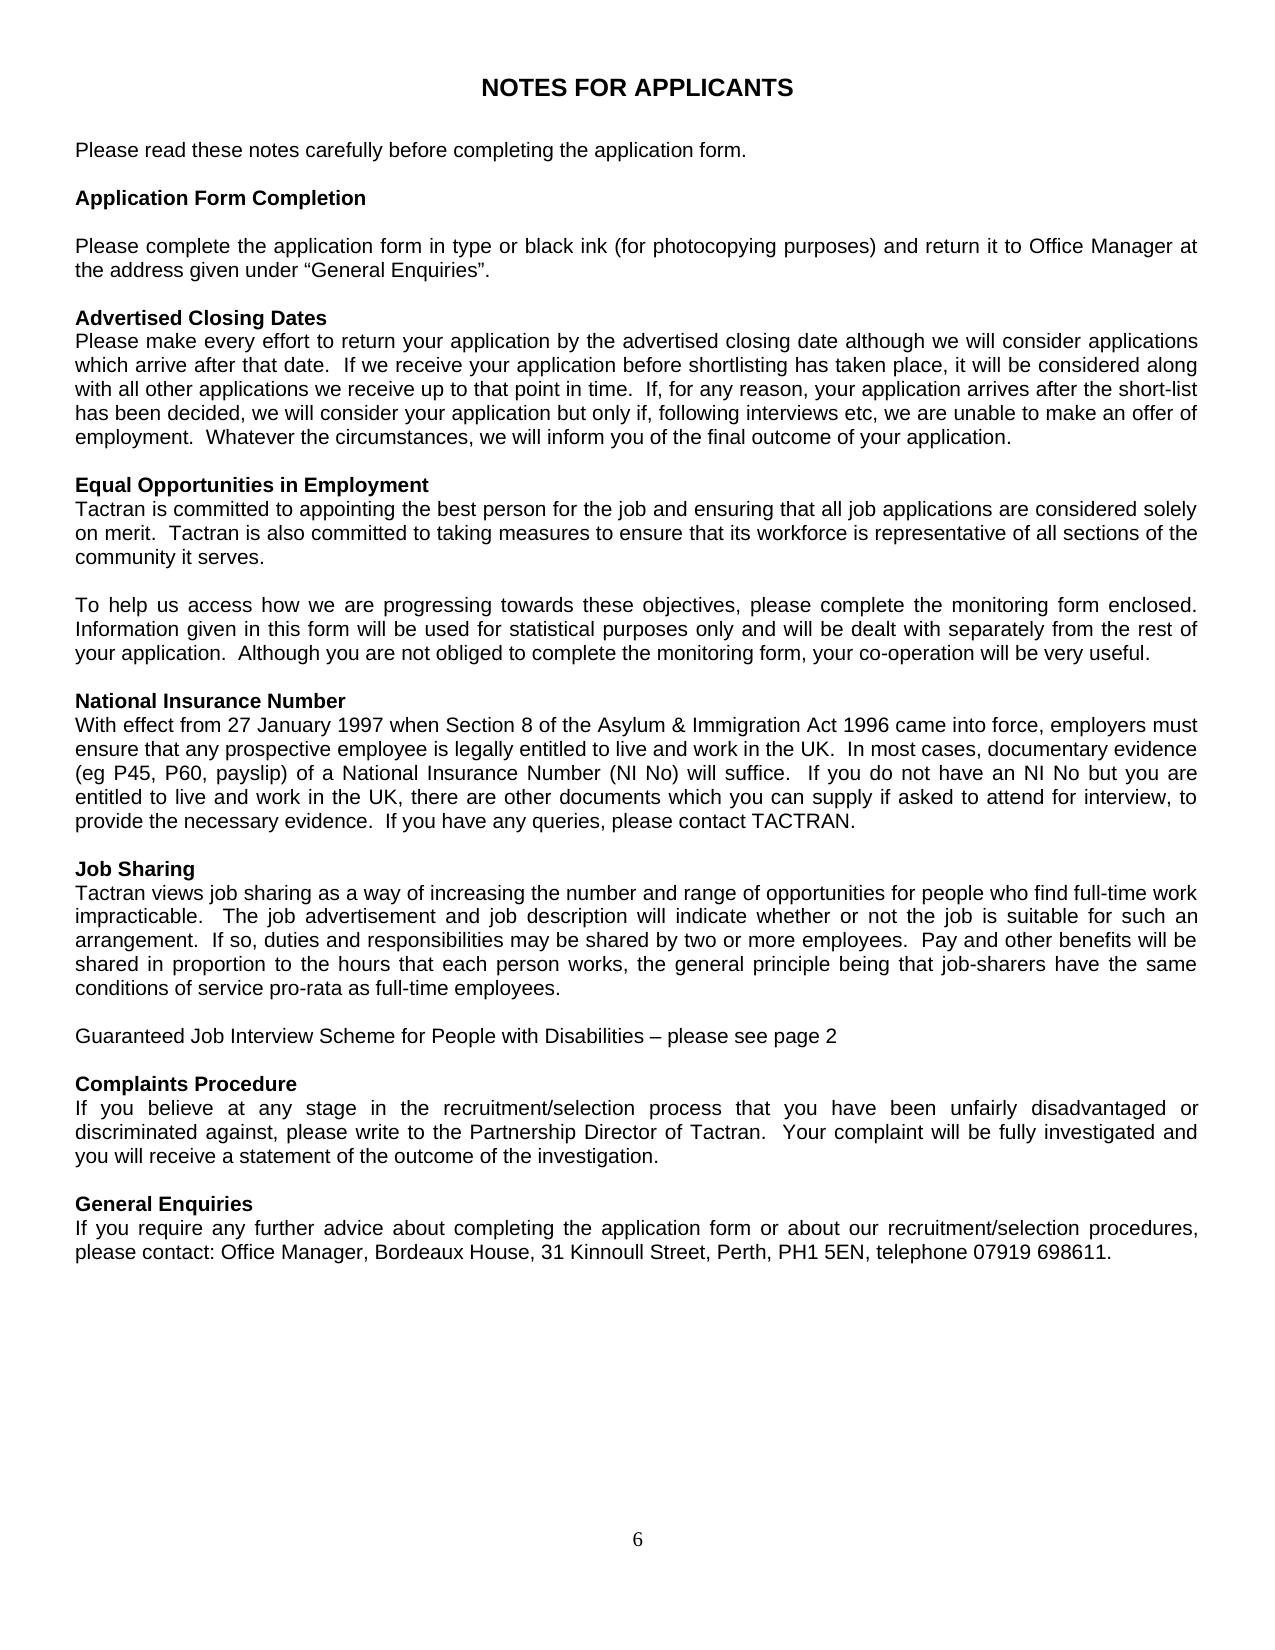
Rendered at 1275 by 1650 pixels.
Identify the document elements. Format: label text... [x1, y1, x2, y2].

subtitle Application Form Completion [75, 186, 1200, 209]
text To help us access how we are progressing towards these objectives, please complete the monitoring form enclosed. Information given in this form will be used for statistical purposes only and will be dealt with separately from the rest of your application. Although you are not obliged to complete the monitoring form, your co-operation will be very useful. [75, 593, 1200, 665]
subtitle Equal Opportunities in Employment [75, 473, 1200, 497]
subtitle General Enquiries [75, 1192, 1200, 1216]
text If you require any further advice about completing the application form or about our recruitment/selection procedures, please contact: Office Manager, Bordeaux House, 31 Kinnoull Street, Perth, PH1 5EN, telephone 07919 698611. [75, 1216, 1200, 1264]
subtitle NOTES FOR APPLICANTS [75, 72, 1200, 101]
text Please make every effort to return your application by the advertised closing date although we will consider applications which arrive after that date. If we receive your application before shortlisting has taken place, it will be considered along with all other applications we receive up to that point in time. If, for any reason, your application arrives after the short-list has been decided, we will consider your application but only if, following interviews etc, we are unable to make an offer of employment. Whatever the circumstances, we will inform you of the final outcome of your application. [75, 329, 1200, 449]
text If you believe at any stage in the recruitment/selection process that you have been unfairly disadvantaged or discriminated against, please write to the Partnership Director of Tactran. Your complaint will be fully investigated and you will receive a statement of the outcome of the investigation. [75, 1096, 1200, 1168]
subtitle Complaints Procedure [75, 1072, 1200, 1096]
text Please read these notes carefully before completing the application form. [75, 138, 1200, 162]
text Tactran is committed to appointing the best person for the job and ensuring that all job applications are considered solely on merit. Tactran is also committed to taking measures to ensure that its workforce is representative of all sections of the community it serves. [75, 497, 1200, 569]
text Guaranteed Job Interview Scheme for People with Disabilities – please see page 2 [75, 1024, 1200, 1048]
text Tactran views job sharing as a way of increasing the number and range of opportunities for people who find full-time work impracticable. The job advertisement and job description will indicate whether or not the job is suitable for such an arrangement. If so, duties and responsibilities may be shared by two or more employees. Pay and other benefits will be shared in proportion to the hours that each person works, the general principle being that job-sharers have the same conditions of service pro-rata as full-time employees. [75, 880, 1200, 1000]
subtitle National Insurance Number [75, 689, 1200, 713]
subtitle Advertised Closing Dates [75, 305, 1200, 329]
subtitle Job Sharing [75, 856, 1200, 880]
text Please complete the application form in type or black ink (for photocopying purposes) and return it to Office Manager at the address given under “General Enquiries”. [75, 233, 1200, 281]
text With effect from when Section 8 of the Asylum & Immigration Act 1996 came into force, employers must ensure that any prospective employee is legally entitled to live and work in the . In most cases, documentary evidence (eg P45, P60, payslip) of a National Insurance Number (NI No) will suffice. If you do not have an NI No but you are entitled to live and work in the , there are other documents which you can supply if asked to attend for interview, to provide the necessary evidence. If you have any queries, please contact TACTRAN. [75, 713, 1200, 832]
